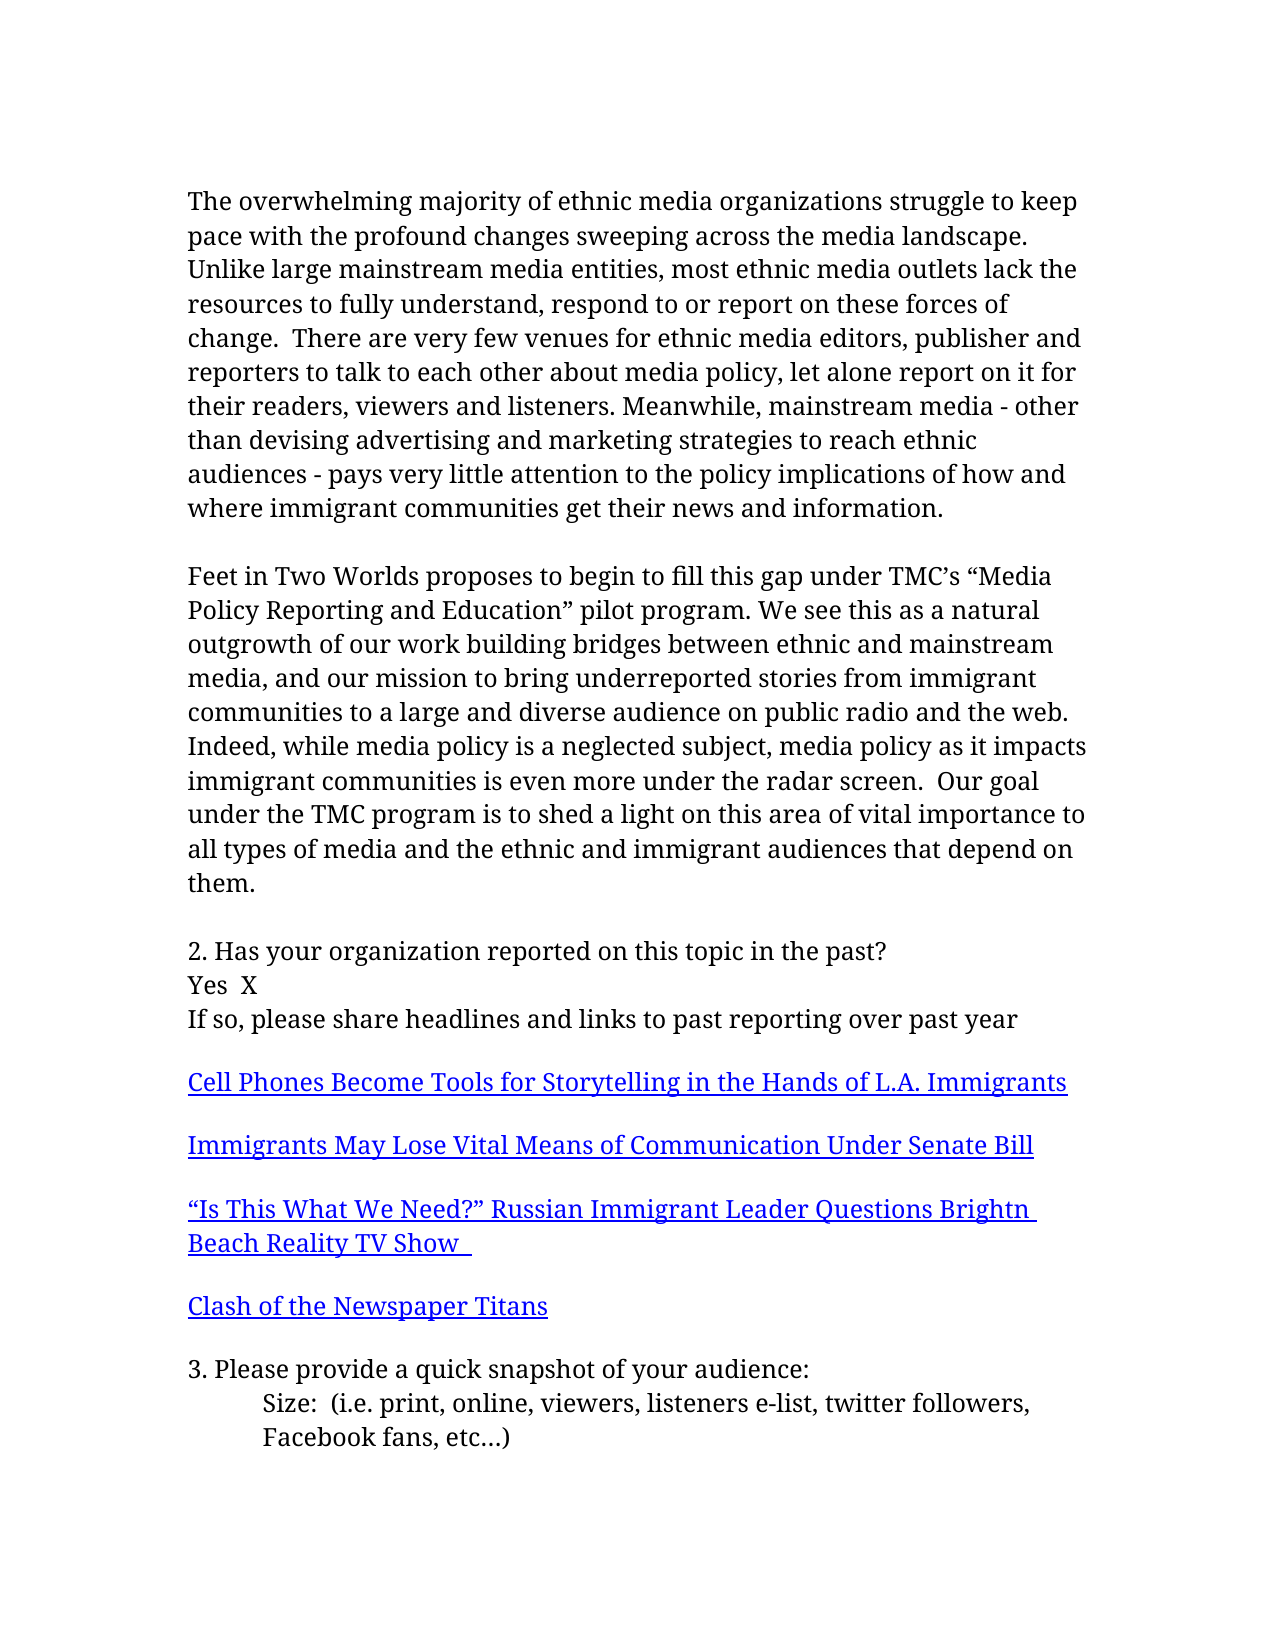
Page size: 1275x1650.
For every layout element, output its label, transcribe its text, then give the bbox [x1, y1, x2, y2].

subtitle Cell Phones Become Tools for Storytelling in the Hands of L.A. Immigrants [187, 1065, 1087, 1099]
text 2. Has your organization reported on this topic in the past? Yes X [187, 933, 1087, 1002]
text 3. Please provide a quick snapshot of your audience: [187, 1351, 1087, 1385]
text Size: (i.e. print, online, viewers, listeners e-list, twitter followers, Facebook fans, etc…) [262, 1385, 1087, 1453]
subtitle “Is This What We Need?” Russian Immigrant Leader Questions Brightn Beach Reality TV Show [187, 1191, 1087, 1259]
text Immigrants May Lose Vital Means of Communication Under Senate Bill [187, 1128, 1087, 1162]
text Feet in Two Worlds proposes to begin to fill this gap under TMC’s “Media Policy Reporting and Education” pilot program. We see this as a natural outgrowth of our work building bridges between ethnic and mainstream media, and our mission to bring underreported stories from immigrant communities to a large and diverse audience on public radio and the web. Indeed, while media policy is a neglected subject, media policy as it impacts immigrant communities is even more under the radar screen. Our goal under the TMC program is to shed a light on this area of vital importance to all types of media and the ethnic and immigrant audiences that depend on them. [187, 559, 1087, 899]
text If so, please share headlines and links to past reporting over past year [187, 1002, 1087, 1036]
text Clash of the Newspaper Titans [187, 1288, 1087, 1323]
text The overwhelming majority of ethnic media organizations struggle to keep pace with the profound changes sweeping across the media landscape. Unlike large mainstream media entities, most ethnic media outlets lack the resources to fully understand, respond to or report on these forces of change. There are very few venues for ethnic media editors, publisher and reporters to talk to each other about media policy, let alone report on it for their readers, viewers and listeners. Meanwhile, mainstream media - other than devising advertising and marketing strategies to reach ethnic audiences - pays very little attention to the policy implications of how and where immigrant communities get their news and information. [187, 184, 1087, 525]
